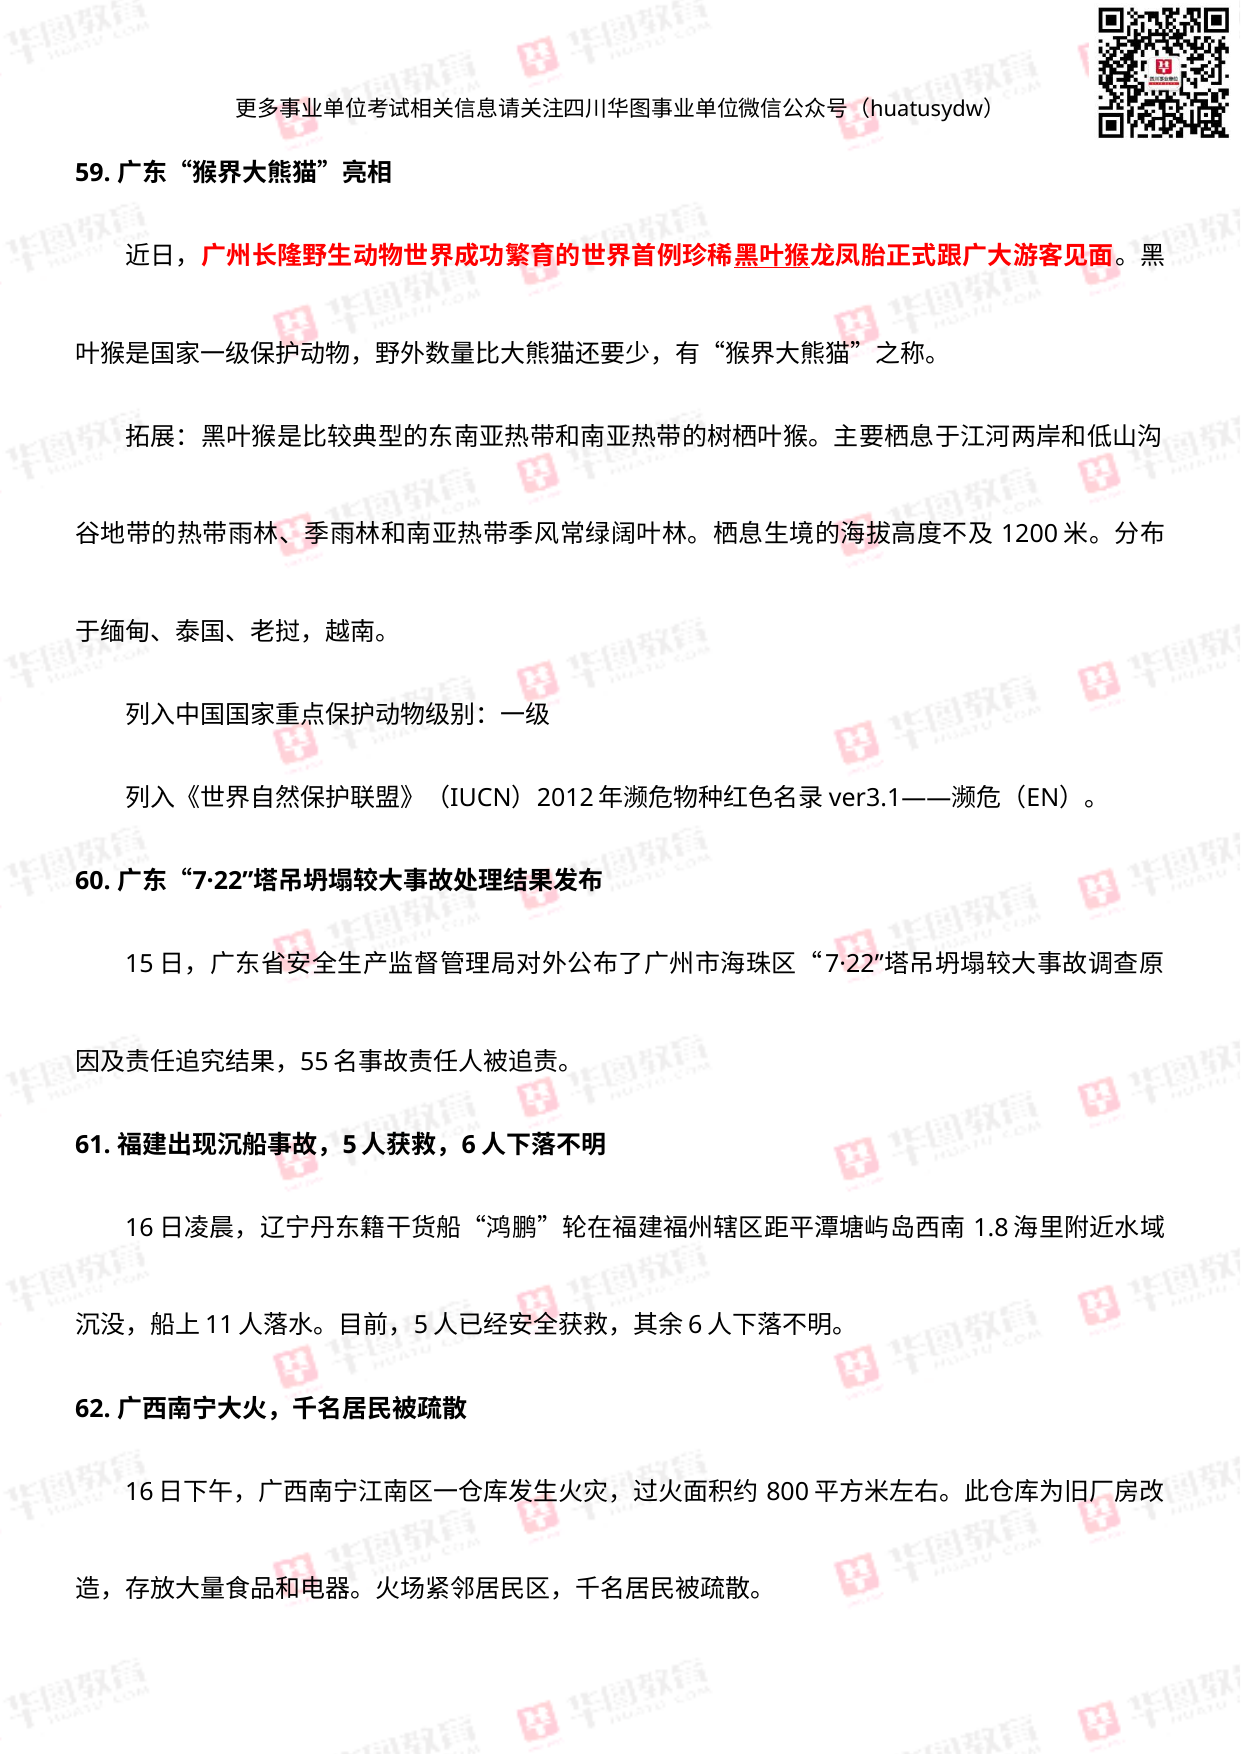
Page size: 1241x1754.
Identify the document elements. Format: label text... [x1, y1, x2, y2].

text 列入《世界自然保护联盟》（IUCN）2012年濒危物种红色名录ver3.1——濒危（EN）。 [75, 763, 1165, 828]
subtitle 广东“猴界大熊猫”亮相 [75, 138, 1165, 203]
subtitle 广西南宁大火，千名居民被疏散 [75, 1374, 1165, 1439]
text 15日，广东省安全生产监督管理局对外公布了广州市海珠区“7·22”塔吊坍塌较大事故调查原因及责任追究结果，55名事故责任人被追责。 [75, 929, 1165, 1092]
subtitle 广东“7·22”塔吊坍塌较大事故处理结果发布 [75, 846, 1165, 911]
text 16日凌晨，辽宁丹东籍干货船“鸿鹏”轮在福建福州辖区距平潭塘屿岛西南1.8海里附近水域沉没，船上11人落水。目前，5人已经安全获救，其余6人下落不明。 [75, 1193, 1165, 1356]
text 列入中国国家重点保护动物级别：一级 [75, 680, 1165, 745]
text 拓展：黑叶猴是比较典型的东南亚热带和南亚热带的树栖叶猴。主要栖息于江河两岸和低山沟谷地带的热带雨林、季雨林和南亚热带季风常绿阔叶林。栖息生境的海拔高度不及1200米。分布于缅甸、泰国、老挝，越南。 [75, 402, 1165, 662]
text 16日下午，广西南宁江南区一仓库发生火灾，过火面积约800平方米左右。此仓库为旧厂房改造，存放大量食品和电器。火场紧邻居民区，千名居民被疏散。 [75, 1457, 1165, 1619]
picture [1088, 0, 1239, 148]
text 近日，广州长隆野生动物世界成功繁育的世界首例珍稀黑叶猴龙凤胎正式跟广大游客见面。黑叶猴是国家一级保护动物，野外数量比大熊猫还要少，有“猴界大熊猫”之称。 [75, 221, 1165, 384]
subtitle 福建出现沉船事故，5人获救，6人下落不明 [75, 1110, 1165, 1175]
